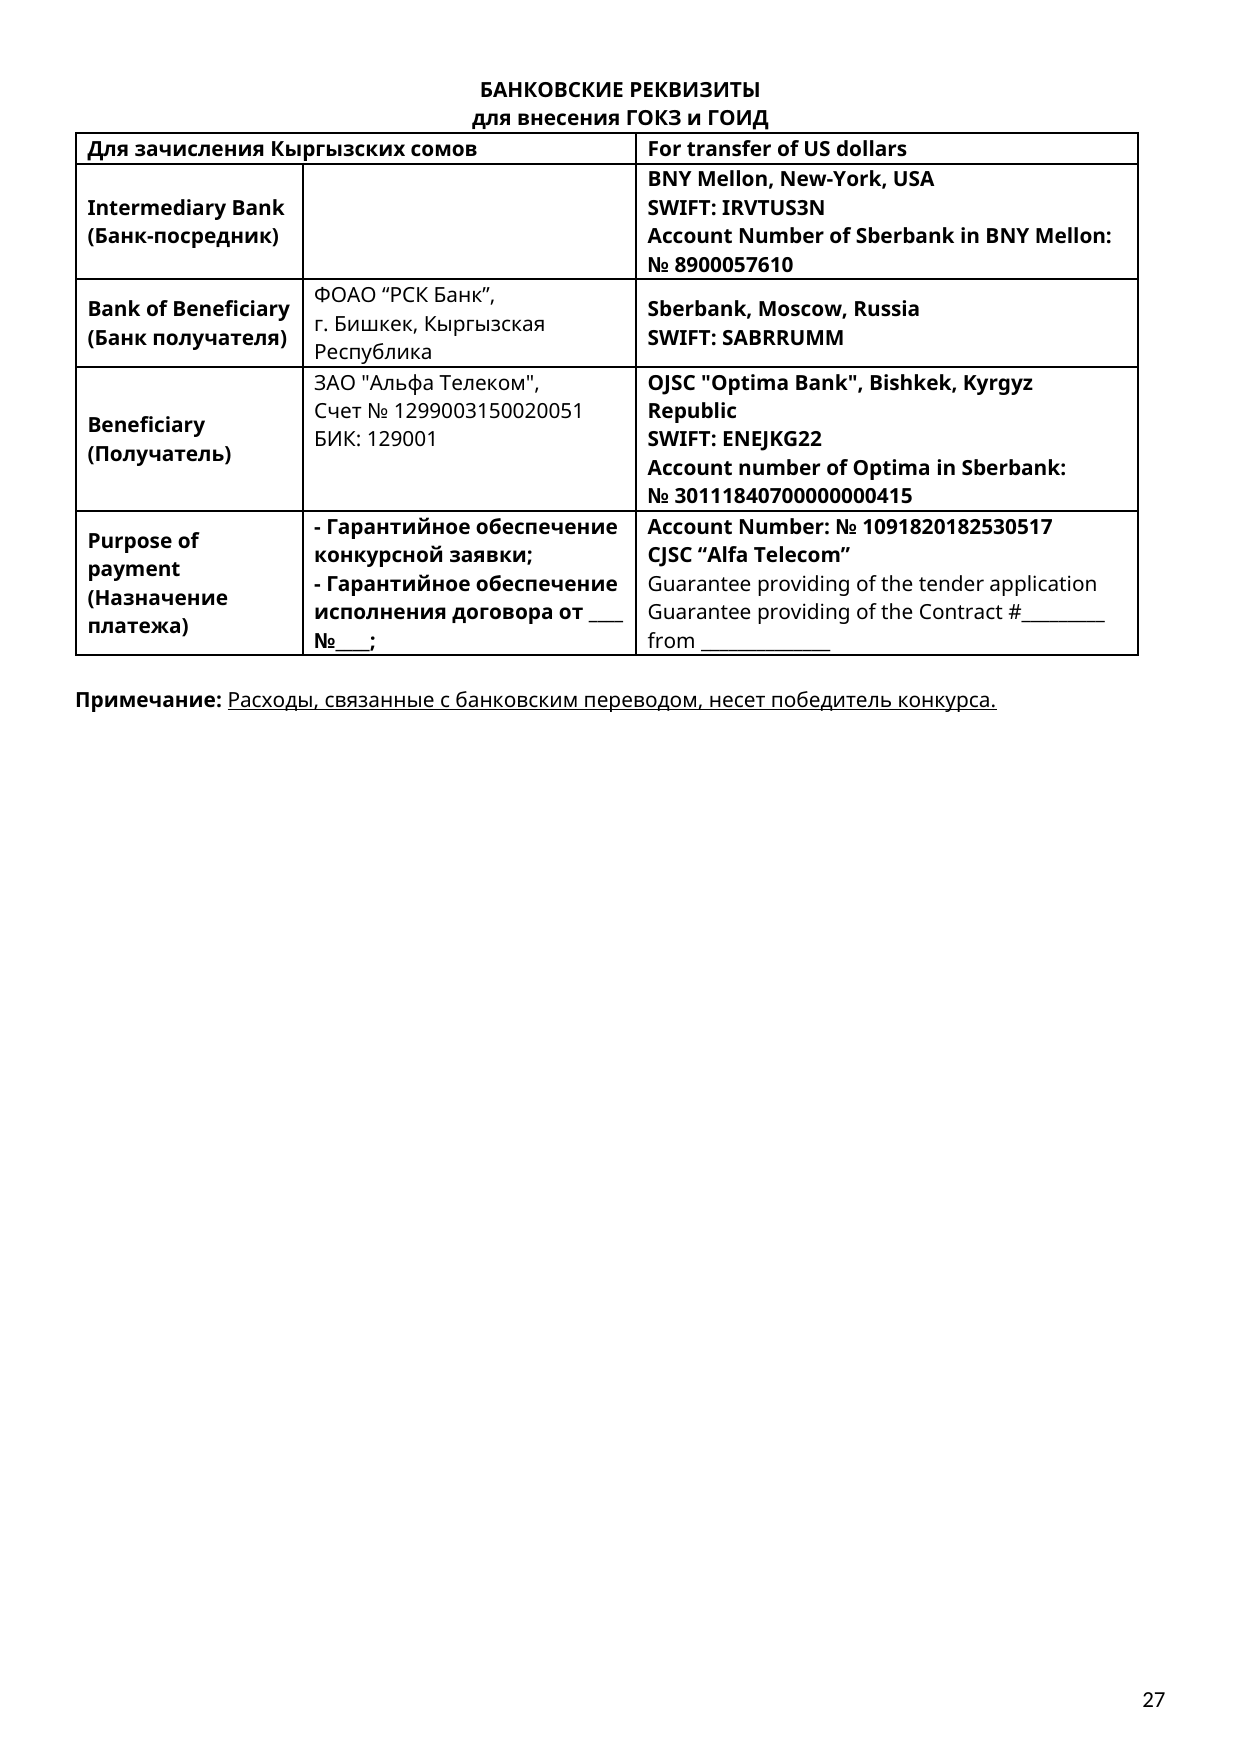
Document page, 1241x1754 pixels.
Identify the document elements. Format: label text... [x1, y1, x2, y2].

table_cell BNY Mellon, New-York, USA SWIFT: IRVTUS3N Account Number of Sberbank in BNY Mellon: № 8900057610 [637, 165, 1137, 278]
table_cell - Гарантийное обеспечение конкурсной заявки; - Гарантийное обеспечение исполнения договора от ____ №____; [304, 512, 635, 654]
table_cell Intermediary Bank (Банк-посредник) [77, 165, 302, 278]
table_cell [304, 165, 635, 278]
table_header For transfer of US dollars [637, 134, 1137, 162]
text Примечание: Расходы, связанные с банковским переводом, несет победитель конкурса. [75, 685, 1165, 713]
table_cell Purpose of payment (Назначение платежа) [77, 512, 302, 654]
table_cell Bank of Beneficiary (Банк получателя) [77, 280, 302, 366]
table_cell Beneficiary (Получатель) [77, 368, 302, 510]
table_cell ЗАО "Альфа Телеком", Счет № 1299003150020051 БИК: 129001 [304, 368, 635, 510]
table_cell Sberbank, Moscow, Russia SWIFT: SABRRUMM [637, 280, 1137, 366]
table_cell ФОАО “РСК Банк”, г. Бишкек, Кыргызская Республика [304, 280, 635, 366]
text БАНКОВСКИЕ РЕКВИЗИТЫ [75, 75, 1165, 103]
table_header Для зачисления Кыргызских сомов [77, 134, 635, 162]
table_cell OJSC "Optima Bank", Bishkek, Kyrgyz Republic SWIFT: ENEJKG22 Account number of Optima in Sberbank: № 30111840700000000415 [637, 368, 1137, 510]
text для внесения ГОКЗ и ГОИД [75, 103, 1165, 132]
table_cell Account Number: № 1091820182530517 CJSC “Alfa Telecom” Guarantee providing of the tender application Guarantee providing of the Contract #_________ from ______________ [637, 512, 1137, 654]
